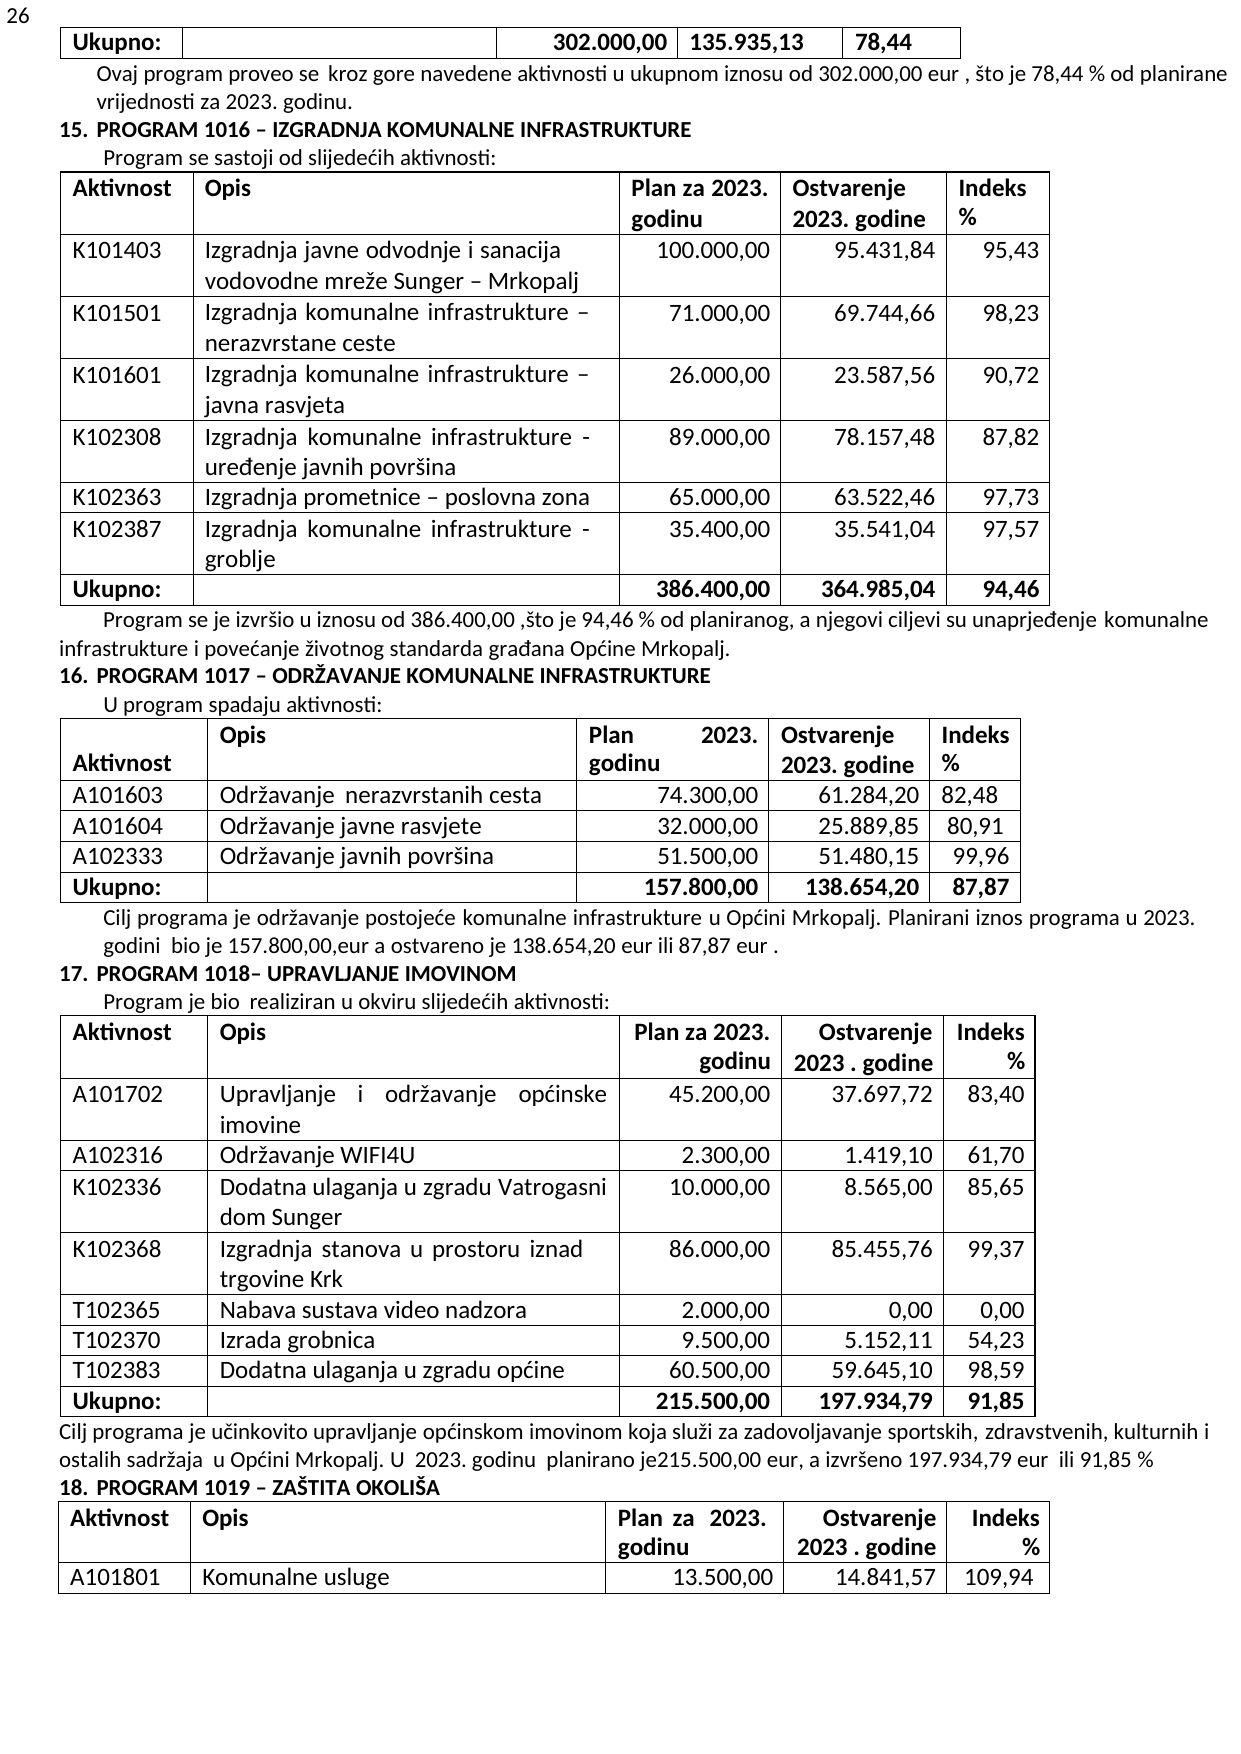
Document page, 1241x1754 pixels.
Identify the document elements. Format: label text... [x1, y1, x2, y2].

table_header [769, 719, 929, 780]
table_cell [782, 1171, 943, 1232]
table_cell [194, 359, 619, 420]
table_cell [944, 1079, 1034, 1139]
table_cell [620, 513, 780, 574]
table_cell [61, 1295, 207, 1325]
subtitle PROGRAM 1017 – ODRŽAVANJE KOMUNALNE INFRASTRUKTURE [59, 662, 1240, 690]
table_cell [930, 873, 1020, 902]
text Cilj programa je održavanje postojeće komunalne infrastrukture u Općini Mrkopalj. Planirani iznos programa u 2023. godini bio je 157.800,00,eur a ostvareno je 138.654,20 eur ili 87,87 eur . [103, 903, 1239, 959]
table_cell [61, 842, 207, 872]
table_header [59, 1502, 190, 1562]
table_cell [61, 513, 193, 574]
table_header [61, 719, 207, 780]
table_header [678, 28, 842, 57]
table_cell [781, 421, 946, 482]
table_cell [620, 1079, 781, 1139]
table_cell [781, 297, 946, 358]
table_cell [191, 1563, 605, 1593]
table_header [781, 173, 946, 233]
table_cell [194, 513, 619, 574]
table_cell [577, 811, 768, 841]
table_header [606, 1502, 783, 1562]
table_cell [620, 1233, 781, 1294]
subtitle PROGRAM 1019 – ZAŠTITA OKOLIŠA [59, 1473, 1240, 1501]
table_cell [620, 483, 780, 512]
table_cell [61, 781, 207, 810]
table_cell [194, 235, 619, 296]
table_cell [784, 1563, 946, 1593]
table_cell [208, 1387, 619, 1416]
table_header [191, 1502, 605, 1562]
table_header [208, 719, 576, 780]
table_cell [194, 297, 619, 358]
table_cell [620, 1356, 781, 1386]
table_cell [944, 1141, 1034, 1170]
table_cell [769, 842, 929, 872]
text Program se je izvršio u iznosu od 386.400,00 ,što je 94,46 % od planiranog, a njegovi ciljevi su unaprjeđenje komunalne infrastrukture i povećanje životnog standarda građana Općine Mrkopalj. [59, 606, 1239, 662]
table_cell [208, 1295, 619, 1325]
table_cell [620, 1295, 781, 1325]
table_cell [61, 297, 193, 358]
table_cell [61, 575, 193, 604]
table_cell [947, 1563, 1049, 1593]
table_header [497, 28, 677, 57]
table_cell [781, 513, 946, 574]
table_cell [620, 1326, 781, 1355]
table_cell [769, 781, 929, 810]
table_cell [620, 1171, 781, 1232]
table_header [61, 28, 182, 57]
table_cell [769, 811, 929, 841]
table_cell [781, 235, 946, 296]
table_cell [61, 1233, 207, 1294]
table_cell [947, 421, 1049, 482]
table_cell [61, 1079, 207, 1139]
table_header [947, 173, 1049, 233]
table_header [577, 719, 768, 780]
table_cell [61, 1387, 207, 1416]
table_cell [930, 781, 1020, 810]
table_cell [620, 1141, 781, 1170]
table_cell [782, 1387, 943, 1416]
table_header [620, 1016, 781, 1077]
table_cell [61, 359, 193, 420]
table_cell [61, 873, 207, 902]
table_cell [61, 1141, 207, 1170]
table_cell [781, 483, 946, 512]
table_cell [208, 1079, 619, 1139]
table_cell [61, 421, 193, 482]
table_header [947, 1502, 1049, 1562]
text Program se sastoji od slijedećih aktivnosti: [103, 143, 1240, 171]
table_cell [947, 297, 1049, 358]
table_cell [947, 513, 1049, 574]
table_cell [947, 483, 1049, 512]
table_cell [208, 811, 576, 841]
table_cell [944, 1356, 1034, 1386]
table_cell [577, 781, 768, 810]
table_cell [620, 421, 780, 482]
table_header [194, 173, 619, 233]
text Program je bio realiziran u okviru slijedećih aktivnosti: [103, 987, 1240, 1015]
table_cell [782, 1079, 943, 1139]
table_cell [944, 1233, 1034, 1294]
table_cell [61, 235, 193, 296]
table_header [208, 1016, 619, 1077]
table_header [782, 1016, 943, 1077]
subtitle PROGRAM 1016 – IZGRADNJA KOMUNALNE INFRASTRUKTURE [59, 115, 1240, 143]
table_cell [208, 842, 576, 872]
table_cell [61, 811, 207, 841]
text Ovaj program proveo se kroz gore navedene aktivnosti u ukupnom iznosu od 302.000,00 eur , što je 78,44 % od planirane vrijednosti za 2023. godinu. [96, 59, 1239, 115]
subtitle PROGRAM 1018– UPRAVLJANJE IMOVINOM [59, 959, 1240, 987]
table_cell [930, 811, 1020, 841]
text U program spadaju aktivnosti: [103, 690, 1240, 718]
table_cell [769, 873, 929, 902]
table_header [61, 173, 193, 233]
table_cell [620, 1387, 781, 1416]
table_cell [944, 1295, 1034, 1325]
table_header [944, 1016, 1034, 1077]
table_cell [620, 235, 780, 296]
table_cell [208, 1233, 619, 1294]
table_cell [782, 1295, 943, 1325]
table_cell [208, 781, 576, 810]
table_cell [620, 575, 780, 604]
text Cilj programa je učinkovito upravljanje općinskom imovinom koja služi za zadovoljavanje sportskih, zdravstvenih, kulturnih i ostalih sadržaja u Općini Mrkopalj. U 2023. godinu planirano je215.500,00 eur, a izvršeno 197.934,79 eur ili 91,85 % [59, 1417, 1239, 1473]
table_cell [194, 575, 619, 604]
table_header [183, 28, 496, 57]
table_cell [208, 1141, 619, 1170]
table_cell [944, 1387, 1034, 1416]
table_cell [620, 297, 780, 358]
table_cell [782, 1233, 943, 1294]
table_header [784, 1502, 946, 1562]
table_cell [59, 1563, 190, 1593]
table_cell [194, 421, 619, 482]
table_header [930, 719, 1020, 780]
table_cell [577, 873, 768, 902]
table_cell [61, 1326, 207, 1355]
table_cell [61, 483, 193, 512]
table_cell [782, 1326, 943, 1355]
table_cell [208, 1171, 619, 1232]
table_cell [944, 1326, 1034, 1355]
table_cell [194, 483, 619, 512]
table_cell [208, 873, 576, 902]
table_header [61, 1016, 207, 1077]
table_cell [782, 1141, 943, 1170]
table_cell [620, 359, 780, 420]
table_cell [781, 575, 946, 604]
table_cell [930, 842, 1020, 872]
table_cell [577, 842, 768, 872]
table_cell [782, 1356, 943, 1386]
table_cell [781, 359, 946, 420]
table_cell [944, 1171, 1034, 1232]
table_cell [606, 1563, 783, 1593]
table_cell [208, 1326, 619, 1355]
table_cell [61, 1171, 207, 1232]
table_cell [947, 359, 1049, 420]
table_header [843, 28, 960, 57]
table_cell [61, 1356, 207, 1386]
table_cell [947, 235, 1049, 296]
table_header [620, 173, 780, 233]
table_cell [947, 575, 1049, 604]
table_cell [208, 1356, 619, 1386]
